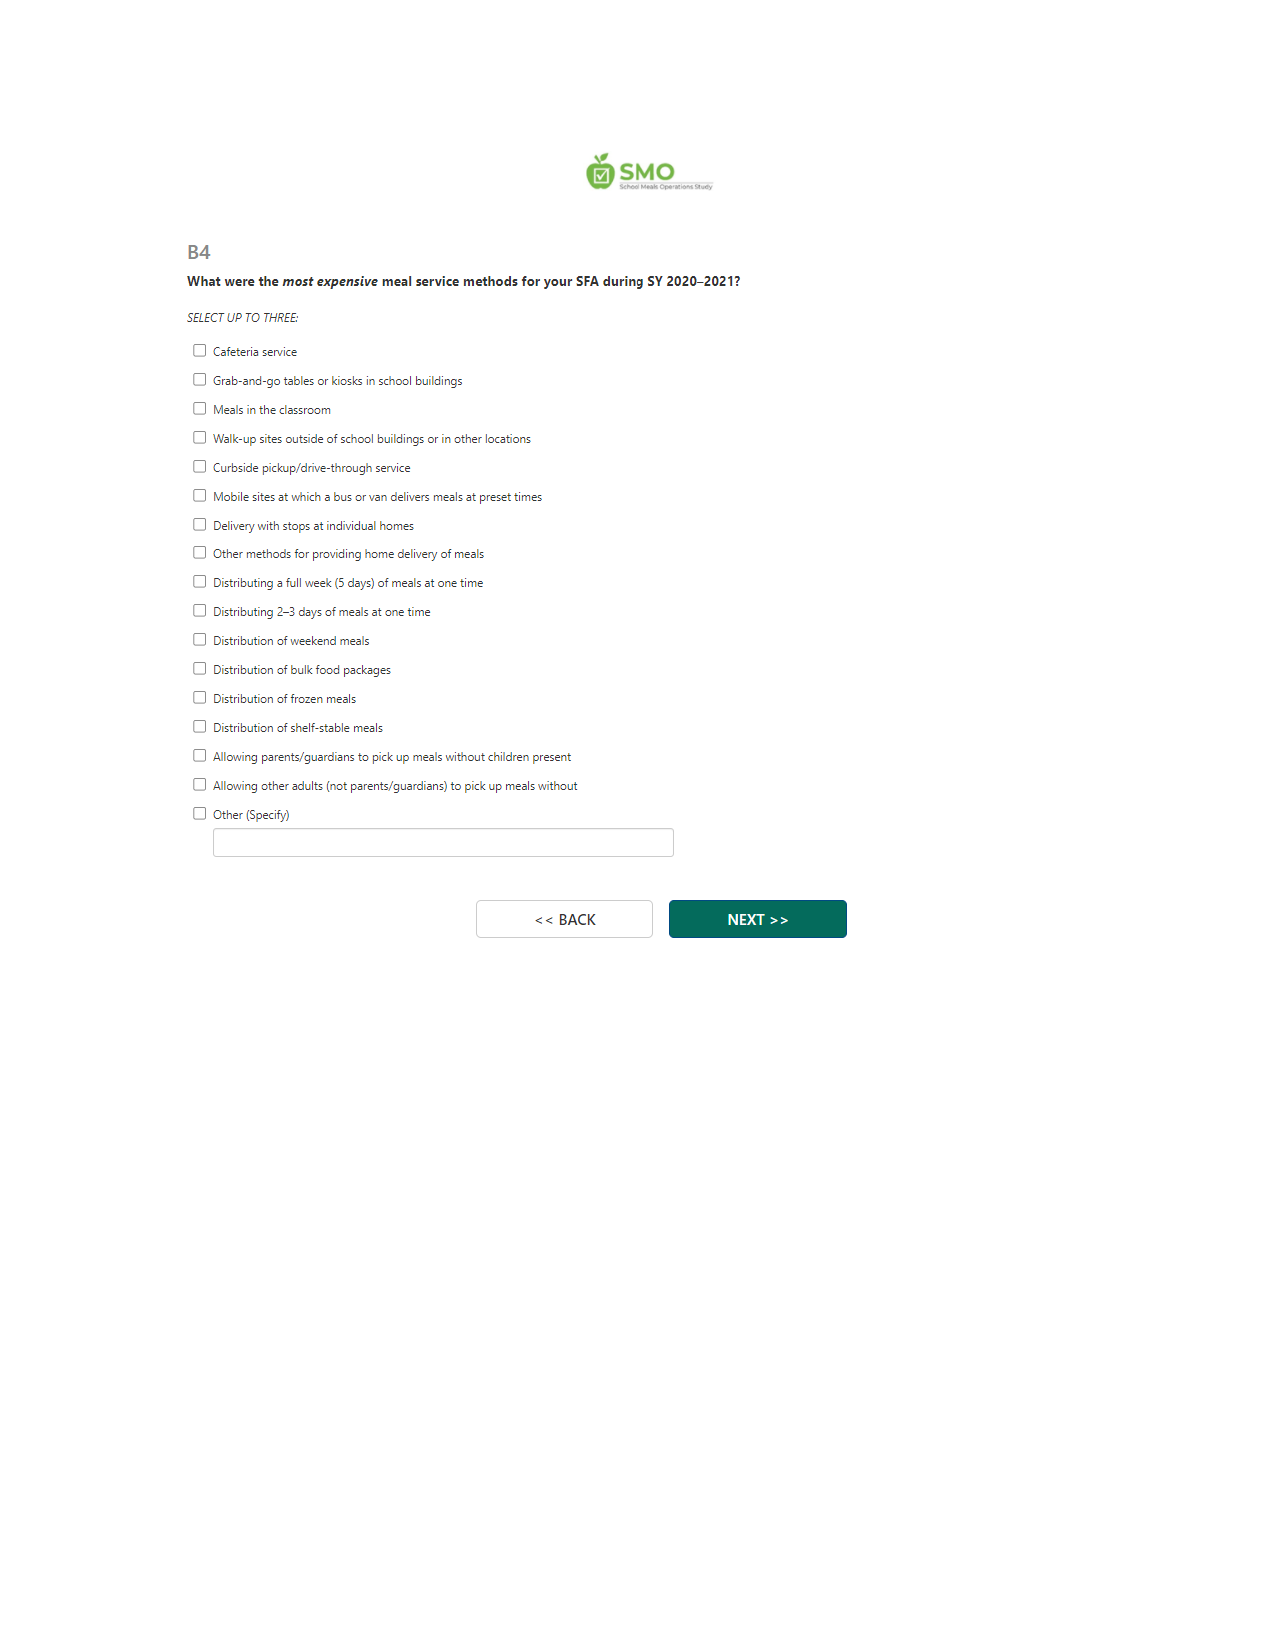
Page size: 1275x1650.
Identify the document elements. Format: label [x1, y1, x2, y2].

picture [150, 150, 1125, 943]
